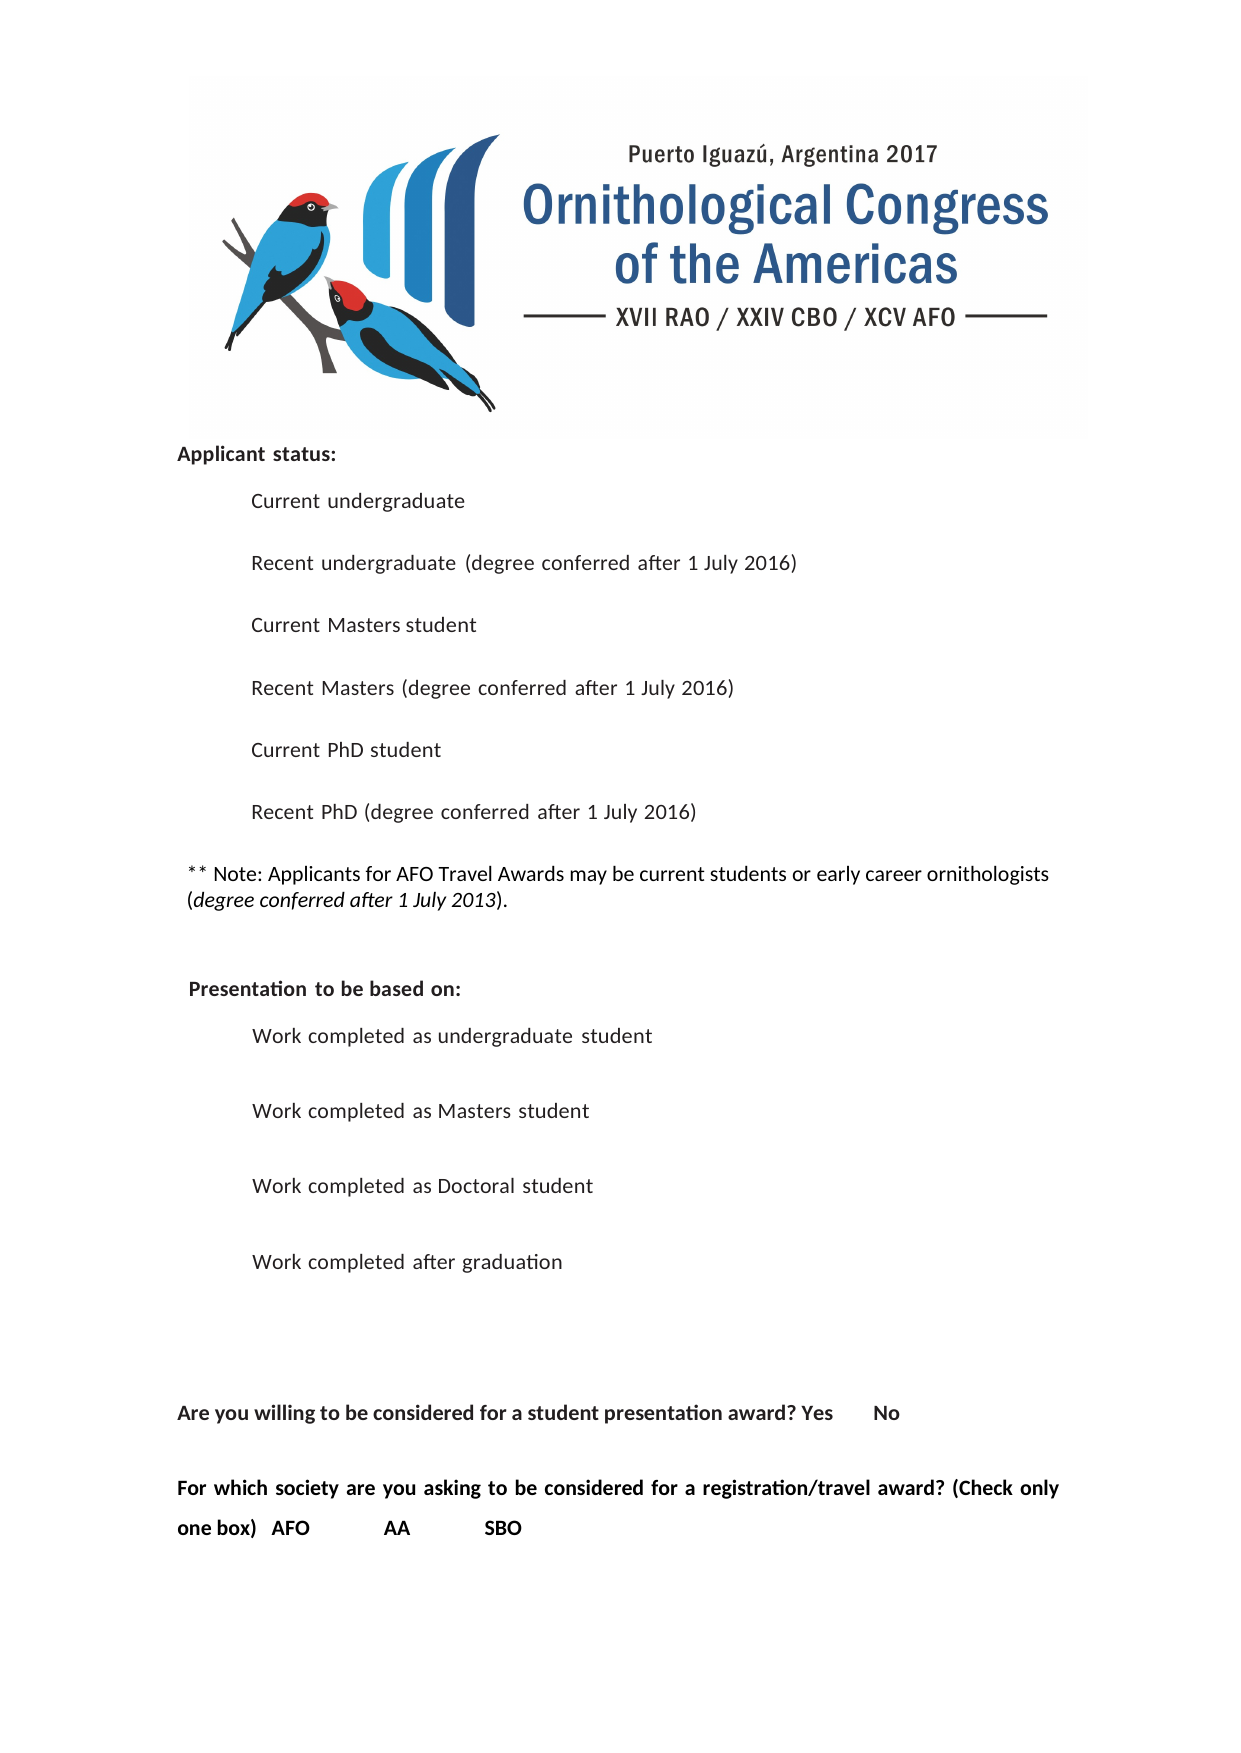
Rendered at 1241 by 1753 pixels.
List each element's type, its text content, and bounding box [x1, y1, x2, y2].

text Current Masters student [251, 612, 1068, 638]
text Are you willing to be considered for a student presentation award? Yes No [177, 1399, 1061, 1426]
text ** Note: Applicants for AFO Travel Awards may be current students or early career ornithologists (degree conferred after 1 July 2013). [186, 860, 1065, 913]
picture [188, 76, 1089, 439]
text Work completed as undergraduate student [252, 1022, 1068, 1048]
text Recent PhD (degree conferred after 1 July 2016) [251, 798, 1068, 824]
text Current undergraduate [251, 487, 1068, 514]
text Recent Masters (degree conferred after 1 July 2016) [251, 674, 1068, 700]
text Work completed as Masters student [252, 1097, 1068, 1124]
text Presentation to be based on: [188, 975, 1067, 1002]
text Recent undergraduate (degree conferred after 1 July 2016) [251, 549, 1068, 576]
text Work completed as Doctoral student [252, 1173, 1068, 1199]
text Work completed after graduation [252, 1248, 1068, 1275]
text Applicant status: [177, 440, 1067, 467]
text Current PhD student [251, 736, 1068, 762]
text For which society are you asking to be considered for a registration/travel award? (Check only one box) AFO AA SBO [177, 1474, 1061, 1541]
